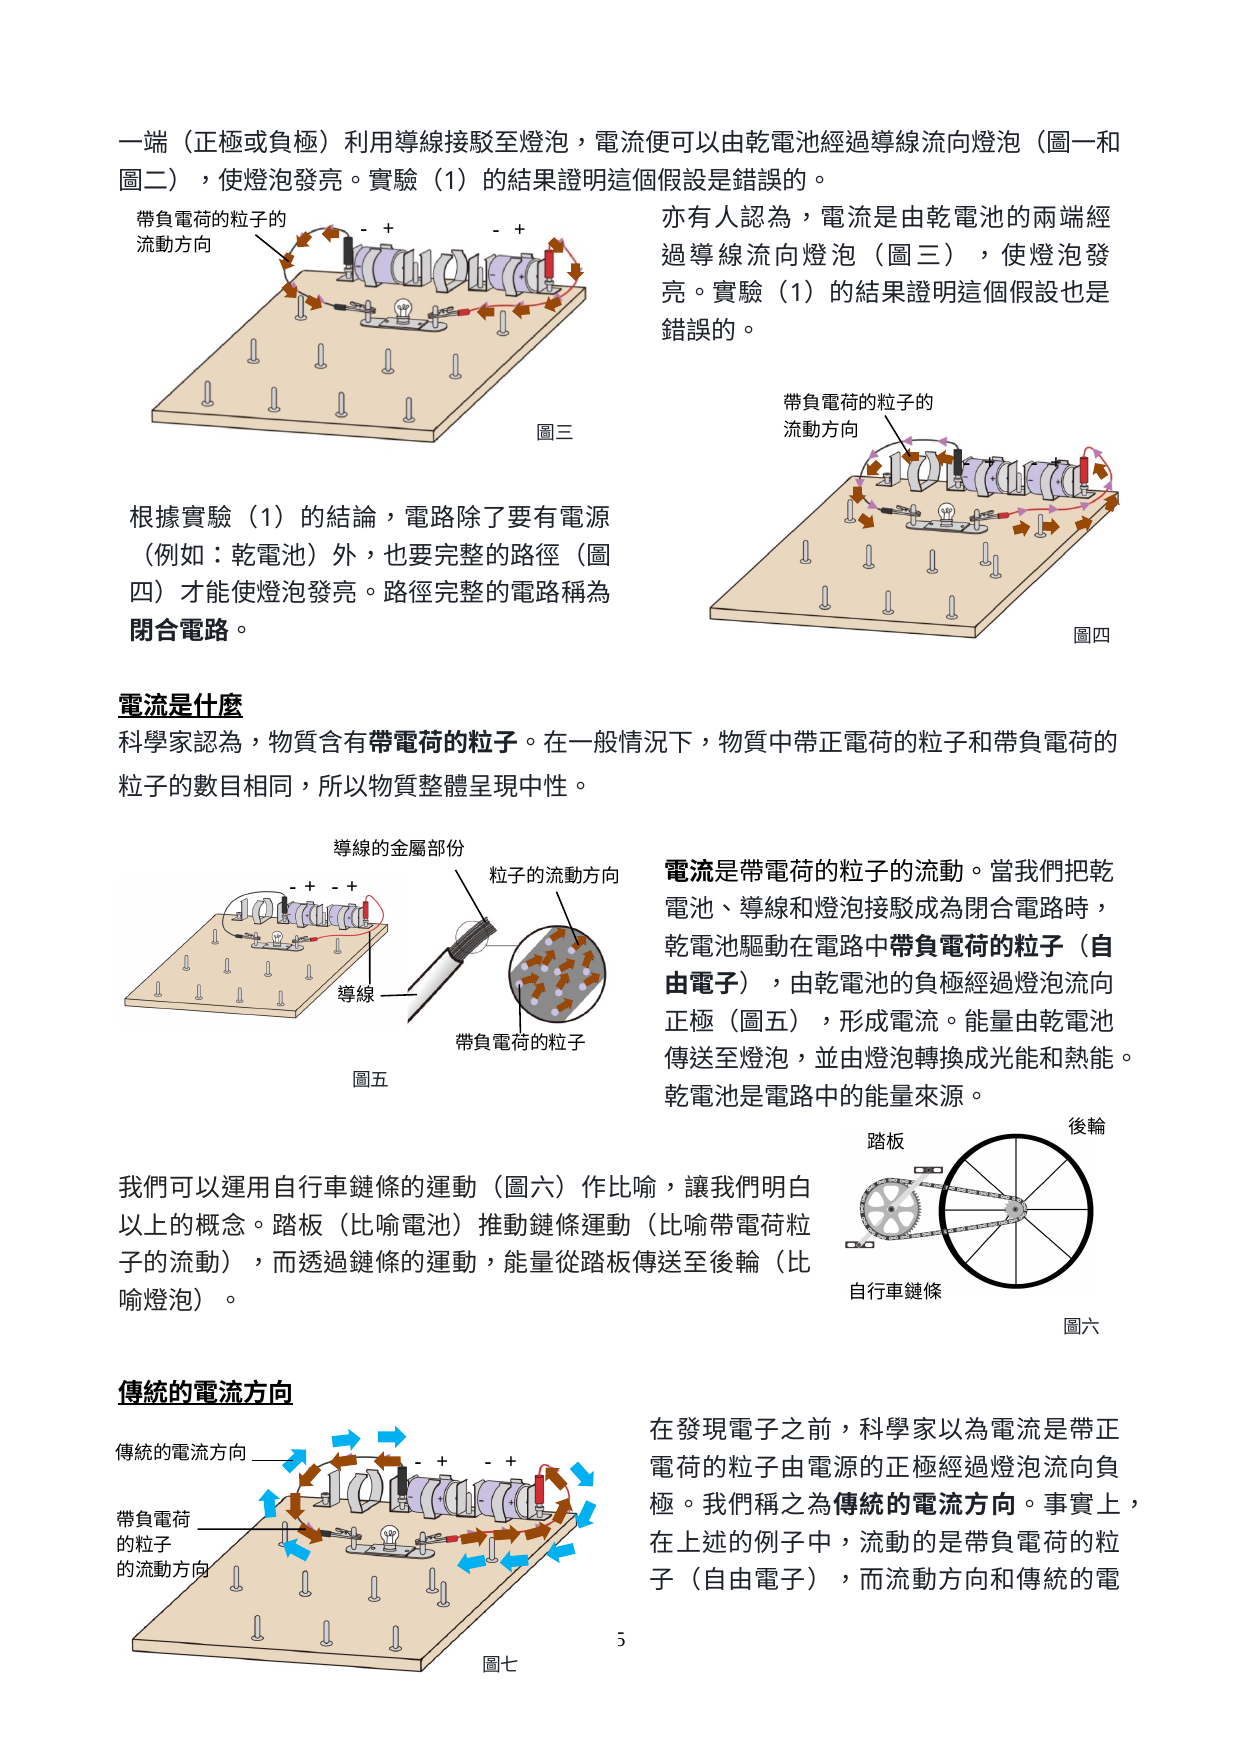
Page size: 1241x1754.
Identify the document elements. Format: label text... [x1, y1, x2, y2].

table_header 亦有人認為，電流是由乾電池的兩端經過導線流向燈泡（圖三），使燈泡發亮。實驗（1）的結果證明這個假設也是錯誤的。 [650, 197, 1122, 460]
picture [129, 197, 639, 451]
text 科學家認為，物質含有帶電荷的粒子。在一般情況下，物質中帶正電荷的粒子和帶負電荷的粒子的數目相同，所以物質整體呈現中性。 [118, 722, 1122, 803]
picture [117, 877, 404, 1027]
picture [355, 1072, 368, 1082]
text 電流是帶電荷的粒子的流動。當我們把乾電池、導線和燈泡接駁成為閉合電路時，乾電池驅動在電路中帶負電荷的粒子（自由電子），由乾電池的負極經過燈泡流向正極（圖五），形成電流。能量由乾電池傳送至燈泡，並由燈泡轉換成光能和熱能。乾電池是電路中的能量來源。 [664, 850, 1122, 1113]
table_header [118, 197, 650, 460]
text 我們可以運用自行車鏈條的運動（圖六）作比喻，讓我們明白以上的概念。踏板（比喻電池）推動鏈條運動（比喻帶電荷粒子的流動），而透過鏈條的運動，能量從踏板傳送至後輪（比喻燈泡）。 [118, 1167, 812, 1317]
table_cell [623, 460, 1118, 685]
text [649, 1409, 1122, 1597]
table_cell 根據實驗（1）的結論，電路除了要有電源（例如：乾電池）外，也要完整的路徑（圖四）才能使燈泡發亮。路徑完整的電路稱為閉合電路。 [118, 460, 623, 685]
picture [337, 1071, 354, 1082]
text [118, 122, 1122, 197]
picture [90, 1405, 618, 1699]
picture [671, 392, 1150, 659]
text 電流是什麼 [118, 685, 1122, 722]
picture [843, 1132, 1096, 1291]
text 傳統的電流方向 [118, 1372, 797, 1409]
picture [369, 891, 631, 1082]
